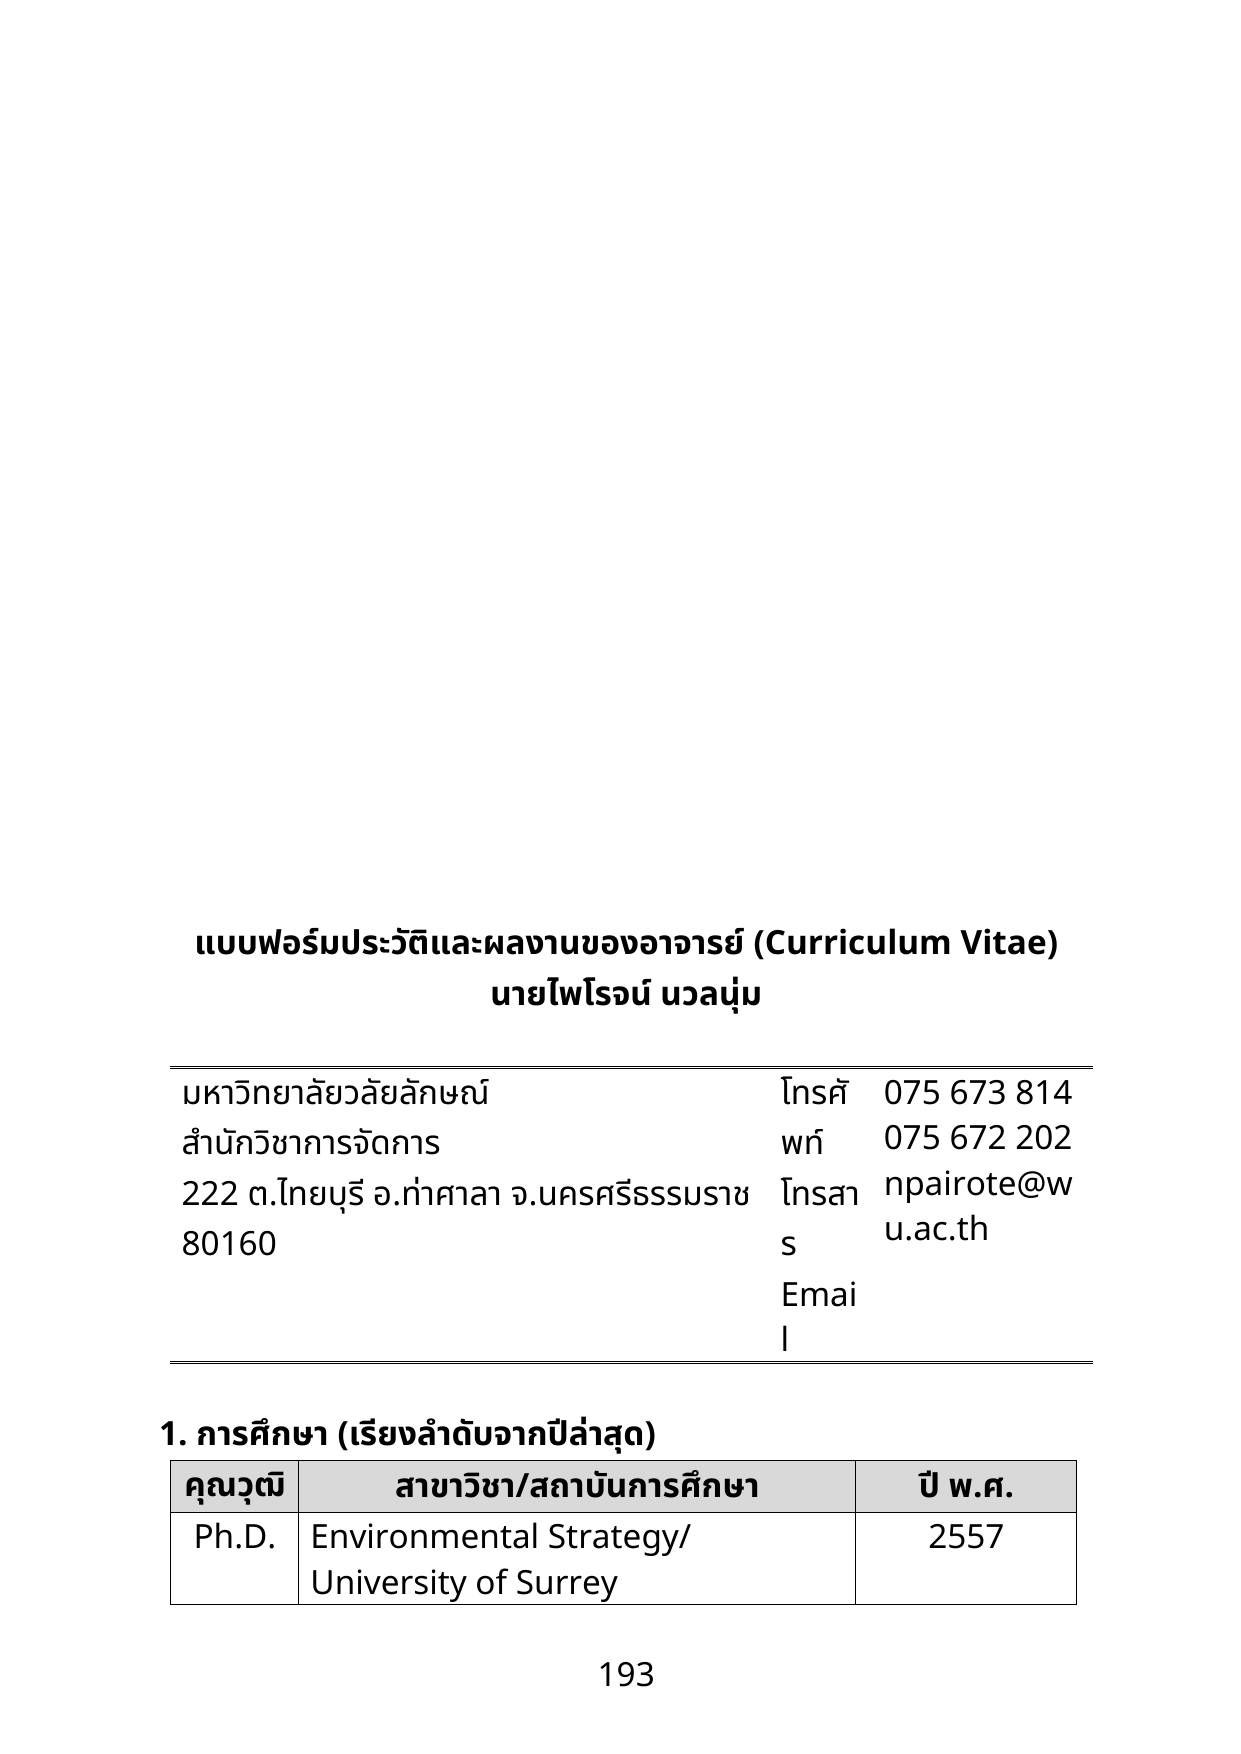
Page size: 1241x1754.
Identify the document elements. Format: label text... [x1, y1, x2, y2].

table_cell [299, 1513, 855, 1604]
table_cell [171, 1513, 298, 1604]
text 1. การศึกษา (เรียงลำดับจากปีล่าสุด) [159, 1410, 1093, 1460]
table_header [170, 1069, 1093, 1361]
text นายไพโรจน์ นวลนุ่ม [159, 970, 1093, 1020]
text แบบฟอร์มประวัติและผลงานของอาจารย์ (Curriculum Vitae) [159, 919, 1093, 970]
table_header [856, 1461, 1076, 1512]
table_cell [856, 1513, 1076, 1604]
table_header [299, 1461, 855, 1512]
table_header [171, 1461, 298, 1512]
